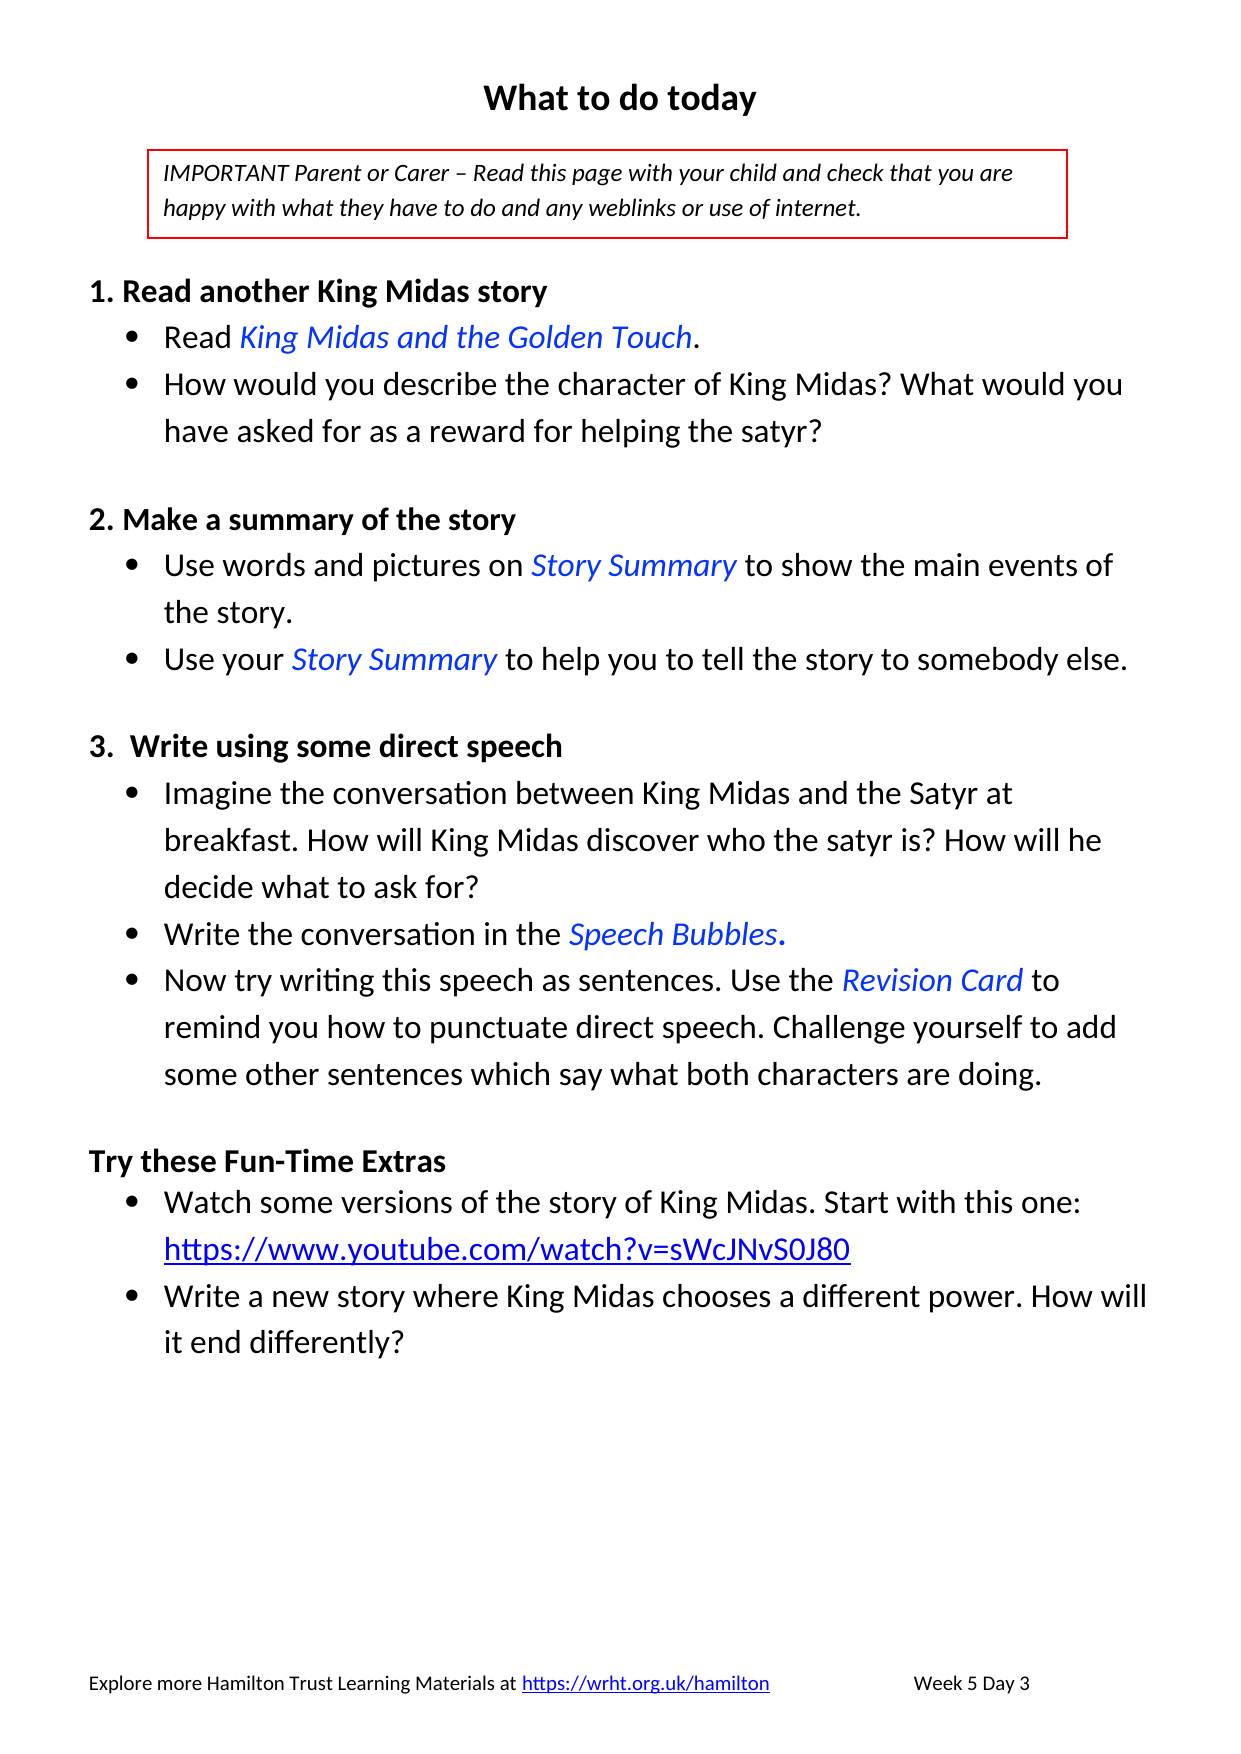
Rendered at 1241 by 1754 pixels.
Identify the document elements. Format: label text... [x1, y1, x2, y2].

text 2. Make a summary of the story [89, 498, 1152, 538]
text 1. Read another King Midas story [89, 270, 1152, 311]
text 3. Write using some direct speech [89, 725, 1152, 766]
text Try these Fun-Time Extras [89, 1140, 1152, 1181]
list https://www.youtube.com/watch?v=sWcJNvS0J80 [164, 1228, 1152, 1268]
list Use your Story Summary to help you to tell the story to somebody else. [126, 638, 1152, 679]
list Write the conversation in the Speech Bubbles. [126, 912, 1152, 953]
list Watch some versions of the story of King Midas. Start with this one: [126, 1181, 1152, 1222]
list How would you describe the character of King Midas? What would you have asked for as a reward for helping the satyr? [126, 363, 1152, 451]
list Read King Midas and the Golden Touch. [126, 317, 1152, 357]
list Use words and pictures on Story Summary to show the main events of the story. [126, 544, 1152, 632]
list Write a new story where King Midas chooses a different power. How will it end differently? [126, 1274, 1152, 1362]
list Now try writing this speech as sentences. Use the Revision Card to remind you how to punctuate direct speech. Challenge yourself to add some other sentences which say what both characters are doing. [126, 959, 1152, 1093]
list Imagine the conversation between King Midas and the Satyr at breakfast. How will King Midas discover who the satyr is? How will he decide what to ask for? [126, 772, 1152, 906]
text What to do today [89, 74, 1152, 120]
